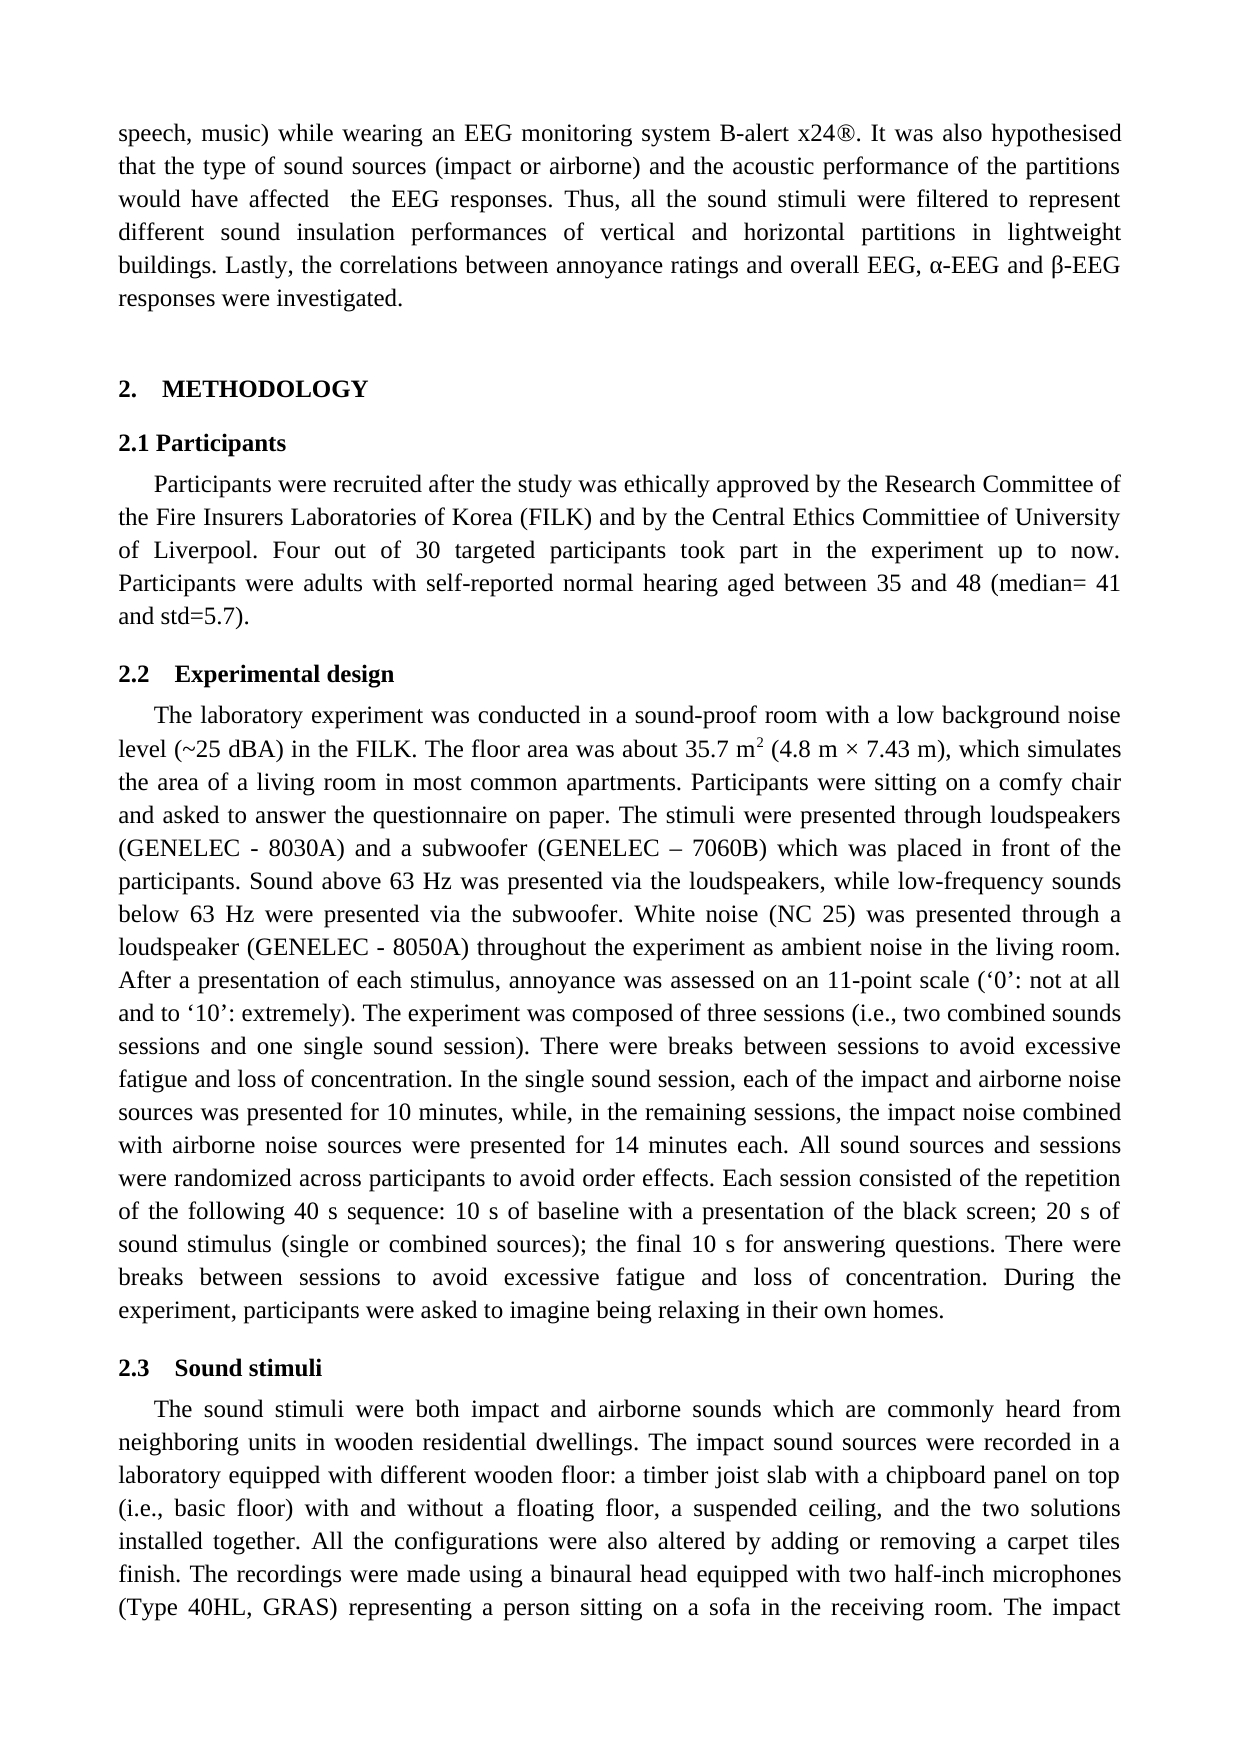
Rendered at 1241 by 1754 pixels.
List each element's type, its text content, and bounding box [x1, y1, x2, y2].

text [118, 118, 1122, 312]
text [118, 1394, 1122, 1621]
text The laboratory experiment was conducted in a sound-proof room with a low background noise level (~25 dBA) in the FILK. The floor area was about 35.7 m2 (4.8 m × 7.43 m), which simulates the area of a living room in most common apartments. Participants were sitting on a comfy chair and asked to answer the questionnaire on paper. The stimuli were presented through loudspeakers (GENELEC - 8030A) and a subwoofer (GENELEC – 7060B) which was placed in front of the participants. Sound above 63 Hz was presented via the loudspeakers, while low-frequency sounds below 63 Hz were presented via the subwoofer. White noise (NC 25) was presented through a loudspeaker (GENELEC - 8050A) throughout the experiment as ambient noise in the living room. After a presentation of each stimulus, annoyance was assessed on an 11-point scale (‘0’: not at all and to ‘10’: extremely). The experiment was composed of three sessions (i.e., two combined sounds sessions and one single sound session). There were breaks between sessions to avoid excessive fatigue and loss of concentration. In the single sound session, each of the impact and airborne noise sources was presented for 10 minutes, while, in the remaining sessions, the impact noise combined with airborne noise sources were presented for 14 minutes each. All sound sources and sessions were randomized across participants to avoid order effects. Each session consisted of the repetition of the following 40 s sequence: 10 s of baseline with a presentation of the black screen; 20 s of sound stimulus (single or combined sources); the final 10 s for answering questions. There were breaks between sessions to avoid excessive fatigue and loss of concentration. During the experiment, participants were asked to imagine being relaxing in their own homes. [118, 701, 1122, 1324]
subtitle 2.1 Participants [118, 428, 1122, 457]
subtitle 2. METHODOLOGY [118, 374, 1122, 403]
subtitle 2.3 Sound stimuli [118, 1353, 1122, 1382]
text Participants were recruited after the study was ethically approved by the Research Committee of the Fire Insurers Laboratories of Korea (FILK) and by the Central Ethics Committiee of University of Liverpool. Four out of 30 targeted participants took part in the experiment up to now. Participants were adults with self-reported normal hearing aged between 35 and 48 (median= 41 and std=5.7). [118, 469, 1122, 630]
subtitle 2.2 Experimental design [118, 659, 1122, 688]
